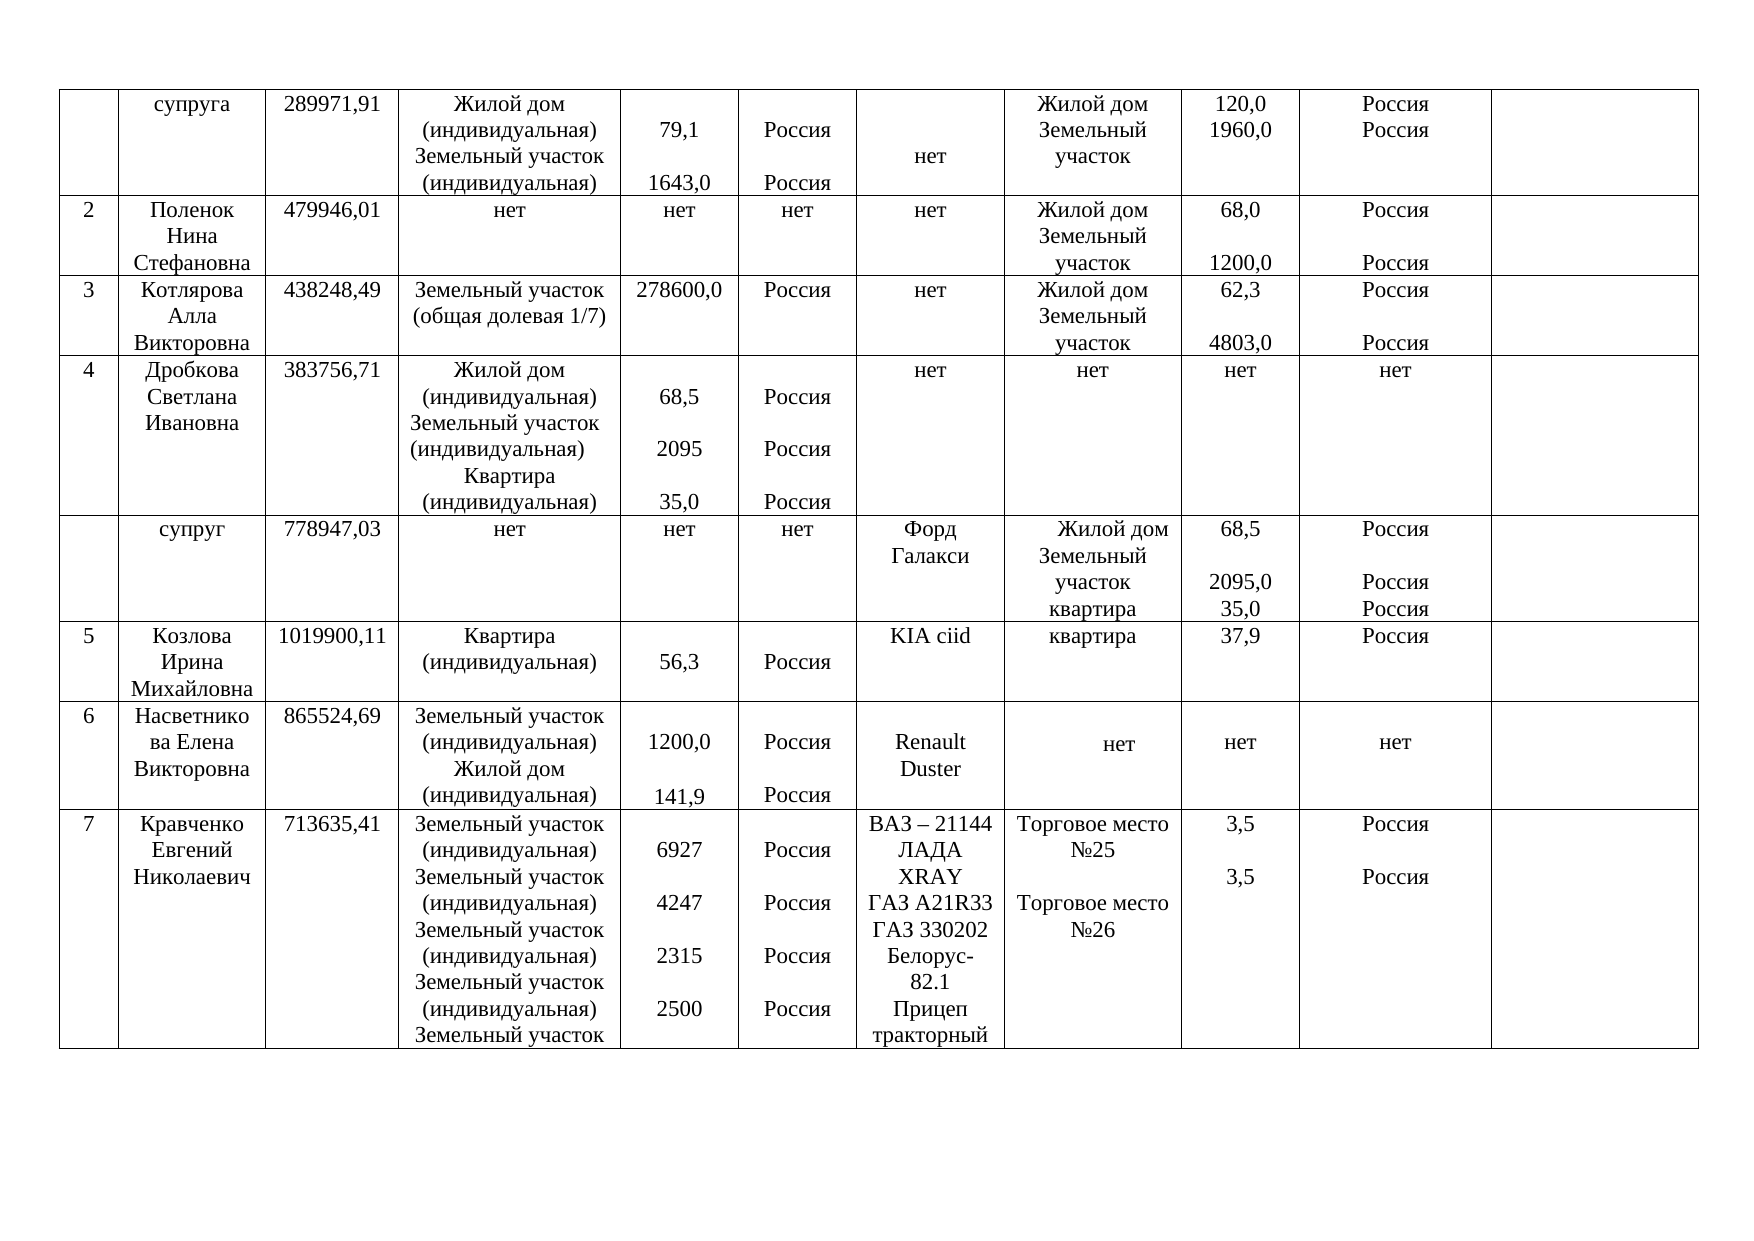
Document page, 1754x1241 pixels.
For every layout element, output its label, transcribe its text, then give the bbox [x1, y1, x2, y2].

table_cell нет [739, 196, 856, 275]
table_cell 778947,03 [266, 516, 398, 621]
table_cell Россия Россия [1300, 276, 1491, 355]
table_cell 5 [60, 622, 118, 701]
table_cell [1492, 356, 1698, 514]
table_cell Жилой дом (индивидуальная) Земельный участок (индивидуальная) Квартира (индивидуальная) [399, 356, 620, 514]
table_cell 865524,69 [266, 702, 398, 809]
table_cell нет [1300, 356, 1491, 514]
table_cell Россия [739, 622, 856, 701]
table_cell [1492, 622, 1698, 701]
table_cell нет [857, 276, 1004, 355]
table_cell Жилой дом Земельный участок квартира [1005, 516, 1181, 621]
table_cell 383756,71 [266, 356, 398, 514]
table_cell Россия Россия [1300, 90, 1491, 195]
table_cell нет [621, 196, 738, 275]
table_cell Земельный участок (индивидуальная) Жилой дом (индивидуальная) [399, 702, 620, 809]
table_cell [60, 90, 118, 195]
table_cell квартира [1005, 622, 1181, 701]
table_cell Жилой дом Земельный участок [1005, 196, 1181, 275]
table_cell 7 [60, 810, 118, 1047]
table_cell нет [857, 196, 1004, 275]
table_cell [857, 810, 1004, 1047]
table_cell Дробкова Светлана Ивановна [119, 356, 265, 514]
table_cell Россия [739, 276, 856, 355]
table_cell 2 [60, 196, 118, 275]
table_cell 79,1 1643,0 [621, 90, 738, 195]
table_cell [621, 810, 738, 1047]
table_cell 6 [60, 702, 118, 809]
table_cell [1492, 90, 1698, 195]
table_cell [1005, 810, 1181, 1047]
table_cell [739, 810, 856, 1047]
table_cell супруг [119, 516, 265, 621]
table_cell 120,0 1960,0 [1182, 90, 1299, 195]
table_cell Жилой дом (индивидуальная) Земельный участок (индивидуальная) [399, 90, 620, 195]
table_cell 278600,0 [621, 276, 738, 355]
table_cell нет [399, 516, 620, 621]
table_cell нет [1005, 356, 1181, 514]
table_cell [119, 810, 265, 1047]
table_cell 68,0 1200,0 [1182, 196, 1299, 275]
table_cell Котлярова Алла Викторовна [119, 276, 265, 355]
table_cell Россия Россия Россия [739, 356, 856, 514]
table_cell Форд Галакси [857, 516, 1004, 621]
table_cell [1492, 196, 1698, 275]
table_cell 62,3 4803,0 [1182, 276, 1299, 355]
table_cell 68,5 2095,0 35,0 [1182, 516, 1299, 621]
table_cell 56,3 [621, 622, 738, 701]
table_cell 713635,41 [266, 810, 398, 1047]
table_cell нет [399, 196, 620, 275]
table_cell нет [1300, 702, 1491, 809]
table_cell 68,5 2095 35,0 [621, 356, 738, 514]
table_cell Россия Россия [739, 90, 856, 195]
table_cell 289971,91 [266, 90, 398, 195]
table_cell [60, 516, 118, 621]
table_cell Россия Россия [1300, 196, 1491, 275]
table_cell Россия Россия [1300, 810, 1491, 1047]
table_cell Россия Россия Россия [1300, 516, 1491, 621]
table_cell нет [1182, 702, 1299, 809]
table_cell супруга [119, 90, 265, 195]
table_cell 3,5 3,5 [1182, 810, 1299, 1047]
table_cell 37,9 [1182, 622, 1299, 701]
table_cell Козлова Ирина Михайловна [119, 622, 265, 701]
table_cell Поленок Нина Стефановна [119, 196, 265, 275]
table_cell нет [621, 516, 738, 621]
table_cell [1492, 702, 1698, 809]
table_cell Насветникова Елена Викторовна [119, 702, 265, 809]
table_cell нет [1182, 356, 1299, 514]
table_cell Земельный участок (общая долевая 1/7) [399, 276, 620, 355]
table_cell KIA ciid [857, 622, 1004, 701]
table_cell Жилой дом Земельный участок [1005, 276, 1181, 355]
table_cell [399, 810, 620, 1047]
table_cell [1492, 516, 1698, 621]
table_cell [1005, 90, 1181, 195]
table_cell нет [857, 90, 1004, 195]
table_cell [1492, 810, 1698, 1047]
table_cell Renault Duster [857, 702, 1004, 809]
table_cell 3 [60, 276, 118, 355]
table_cell 1019900,11 [266, 622, 398, 701]
table_cell нет [857, 356, 1004, 514]
table_cell Россия Россия [739, 702, 856, 809]
table_cell 1200,0 141,9 [621, 702, 738, 809]
table_cell 438248,49 [266, 276, 398, 355]
table_cell Квартира (индивидуальная) [399, 622, 620, 701]
table_cell нет [1005, 702, 1181, 809]
table_cell 479946,01 [266, 196, 398, 275]
table_cell 4 [60, 356, 118, 514]
table_cell Россия [1300, 622, 1491, 701]
table_cell нет [739, 516, 856, 621]
table_cell [1492, 276, 1698, 355]
